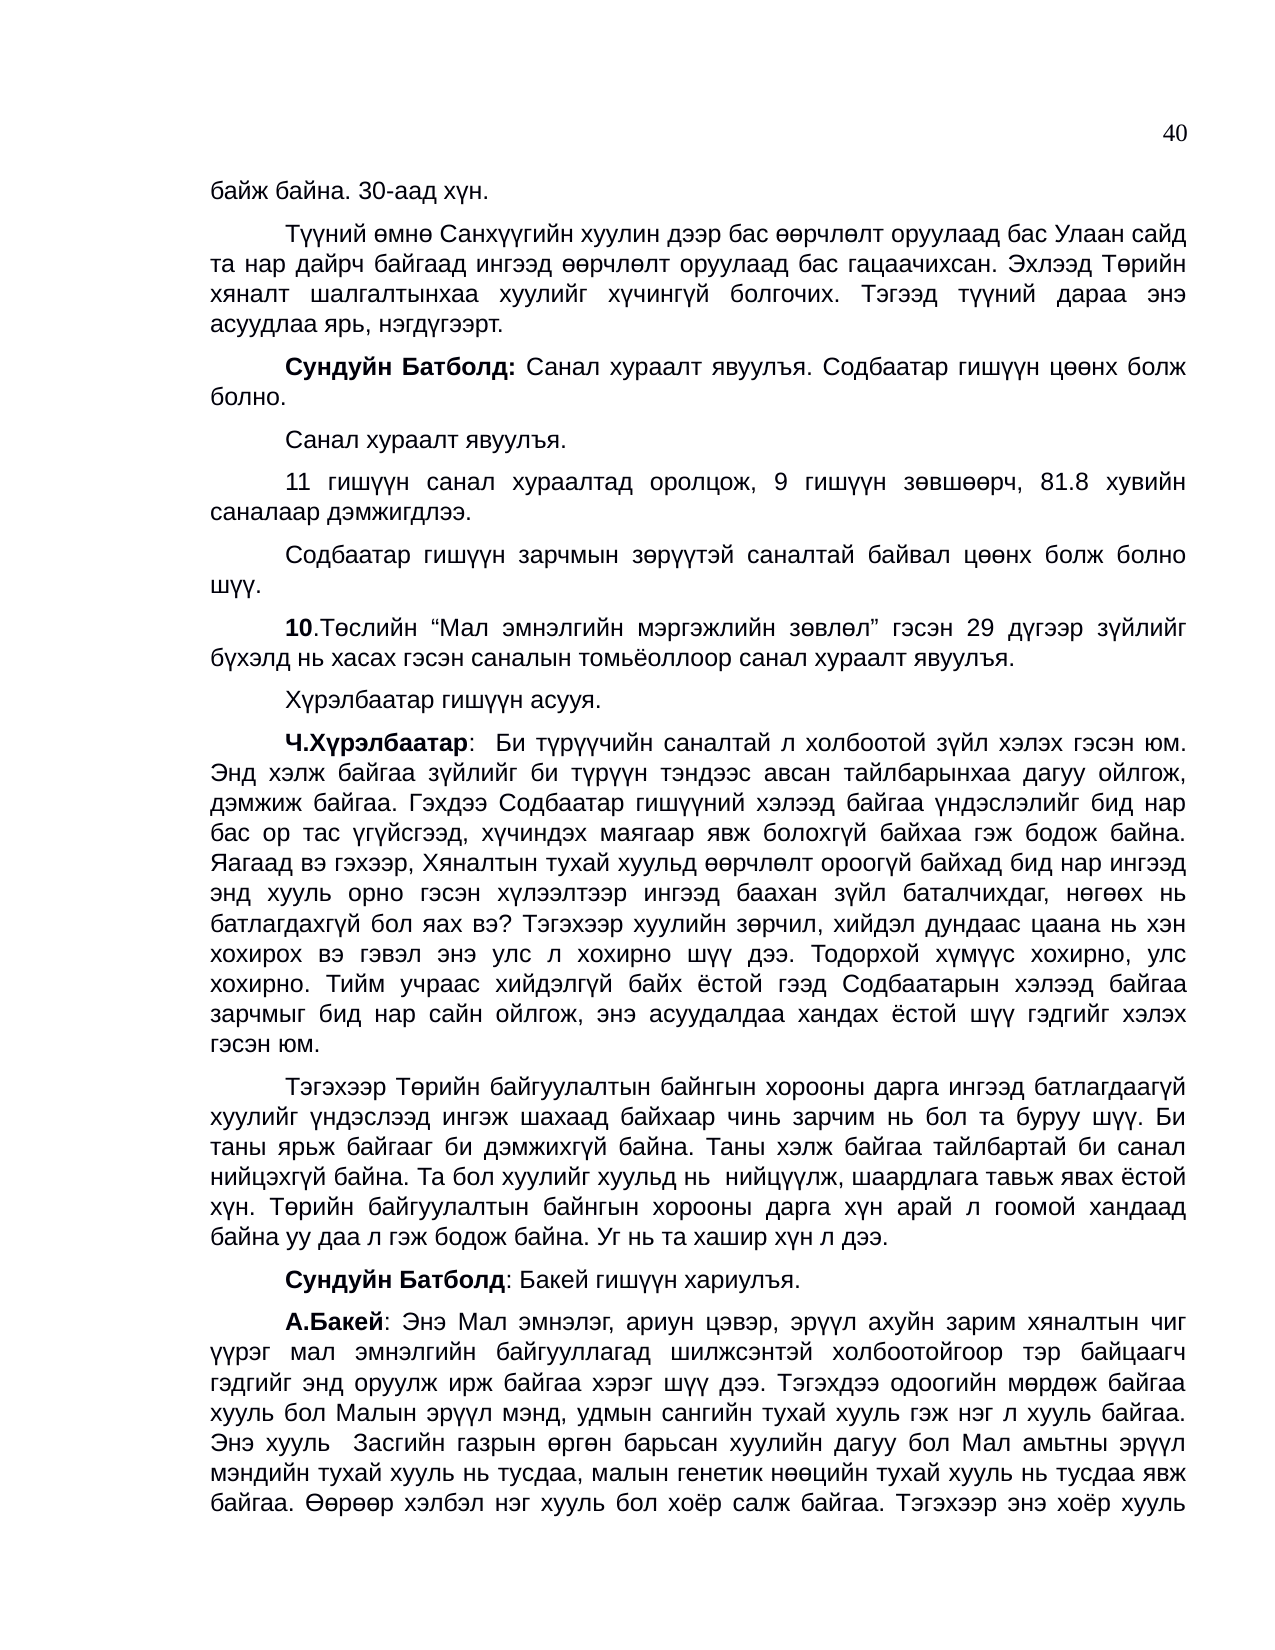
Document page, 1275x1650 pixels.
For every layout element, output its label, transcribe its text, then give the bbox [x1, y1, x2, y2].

text Санал хураалт явуулъя. [210, 424, 1187, 453]
text 10.Төслийн “Мал эмнэлгийн мэргэжлийн зөвлөл” гэсэн 29 дүгээр зүйлийг бүхэлд нь хасах гэсэн саналын томьёоллоор санал хураалт явуулъя. [210, 613, 1187, 671]
text Түүний өмнө Санхүүгийн хуулин дээр бас өөрчлөлт оруулаад бас Улаан сайд та нар дайрч байгаад ингээд өөрчлөлт оруулаад бас гацаачихсан. Эхлээд Төрийн хяналт шалгалтынхаа хуулийг хүчингүй болгочих. Тэгээд түүний дараа энэ асуудлаа ярь, нэгдүгээрт. [210, 219, 1187, 338]
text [210, 1307, 1187, 1517]
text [210, 176, 1187, 205]
text Ч.Хүрэлбаатар: Би түрүүчийн саналтай л холбоотой зүйл хэлэх гэсэн юм. Энд хэлж байгаа зүйлийг би түрүүн тэндээс авсан тайлбарынхаа дагуу ойлгож, дэмжиж байгаа. Гэхдээ Содбаатар гишүүний хэлээд байгаа үндэслэлийг бид нар бас ор тас үгүйсгээд, хүчиндэх маягаар явж болохгүй байхаа гэж бодож байна. Яагаад вэ гэхээр, Хяналтын тухай хуульд өөрчлөлт ороогүй байхад бид нар ингээд энд хууль орно гэсэн хүлээлтээр ингээд баахан зүйл баталчихдаг, нөгөөх нь батлагдахгүй бол яах вэ? Тэгэхээр хуулийн зөрчил, хийдэл дундаас цаана нь хэн хохирох вэ гэвэл энэ улс л хохирно шүү дээ. Тодорхой хүмүүс хохирно, улс хохирно. Тийм учраас хийдэлгүй байх ёстой гээд Содбаатарын хэлээд байгаа зарчмыг бид нар сайн ойлгож, энэ асуудалдаа хандах ёстой шүү гэдгийг хэлэх гэсэн юм. [210, 728, 1187, 1058]
text Сундуйн Батболд: Бакей гишүүн хариулъя. [210, 1265, 1187, 1293]
text Содбаатар гишүүн зарчмын зөрүүтэй саналтай байвал цөөнх болж болно шүү. [210, 540, 1187, 599]
text Тэгэхээр Төрийн байгуулалтын байнгын хорооны дарга ингээд батлагдаагүй хуулийг үндэслээд ингэж шахаад байхаар чинь зарчим нь бол та буруу шүү. Би таны ярьж байгааг би дэмжихгүй байна. Таны хэлж байгаа тайлбартай би санал нийцэхгүй байна. Та бол хуулийг хуульд нь нийцүүлж, шаардлага тавьж явах ёстой хүн. Төрийн байгуулалтын байнгын хорооны дарга хүн арай л гоомой хандаад байна уу даа л гэж бодож байна. Уг нь та хашир хүн л дээ. [210, 1072, 1187, 1251]
text 11 гишүүн санал хураалтад оролцож, 9 гишүүн зөвшөөрч, 81.8 хувийн саналаар дэмжигдлээ. [210, 467, 1187, 526]
text Сундуйн Батболд: Санал хураалт явуулъя. Содбаатар гишүүн цөөнх болж болно. [210, 352, 1187, 411]
text Хүрэлбаатар гишүүн асууя. [210, 685, 1187, 714]
